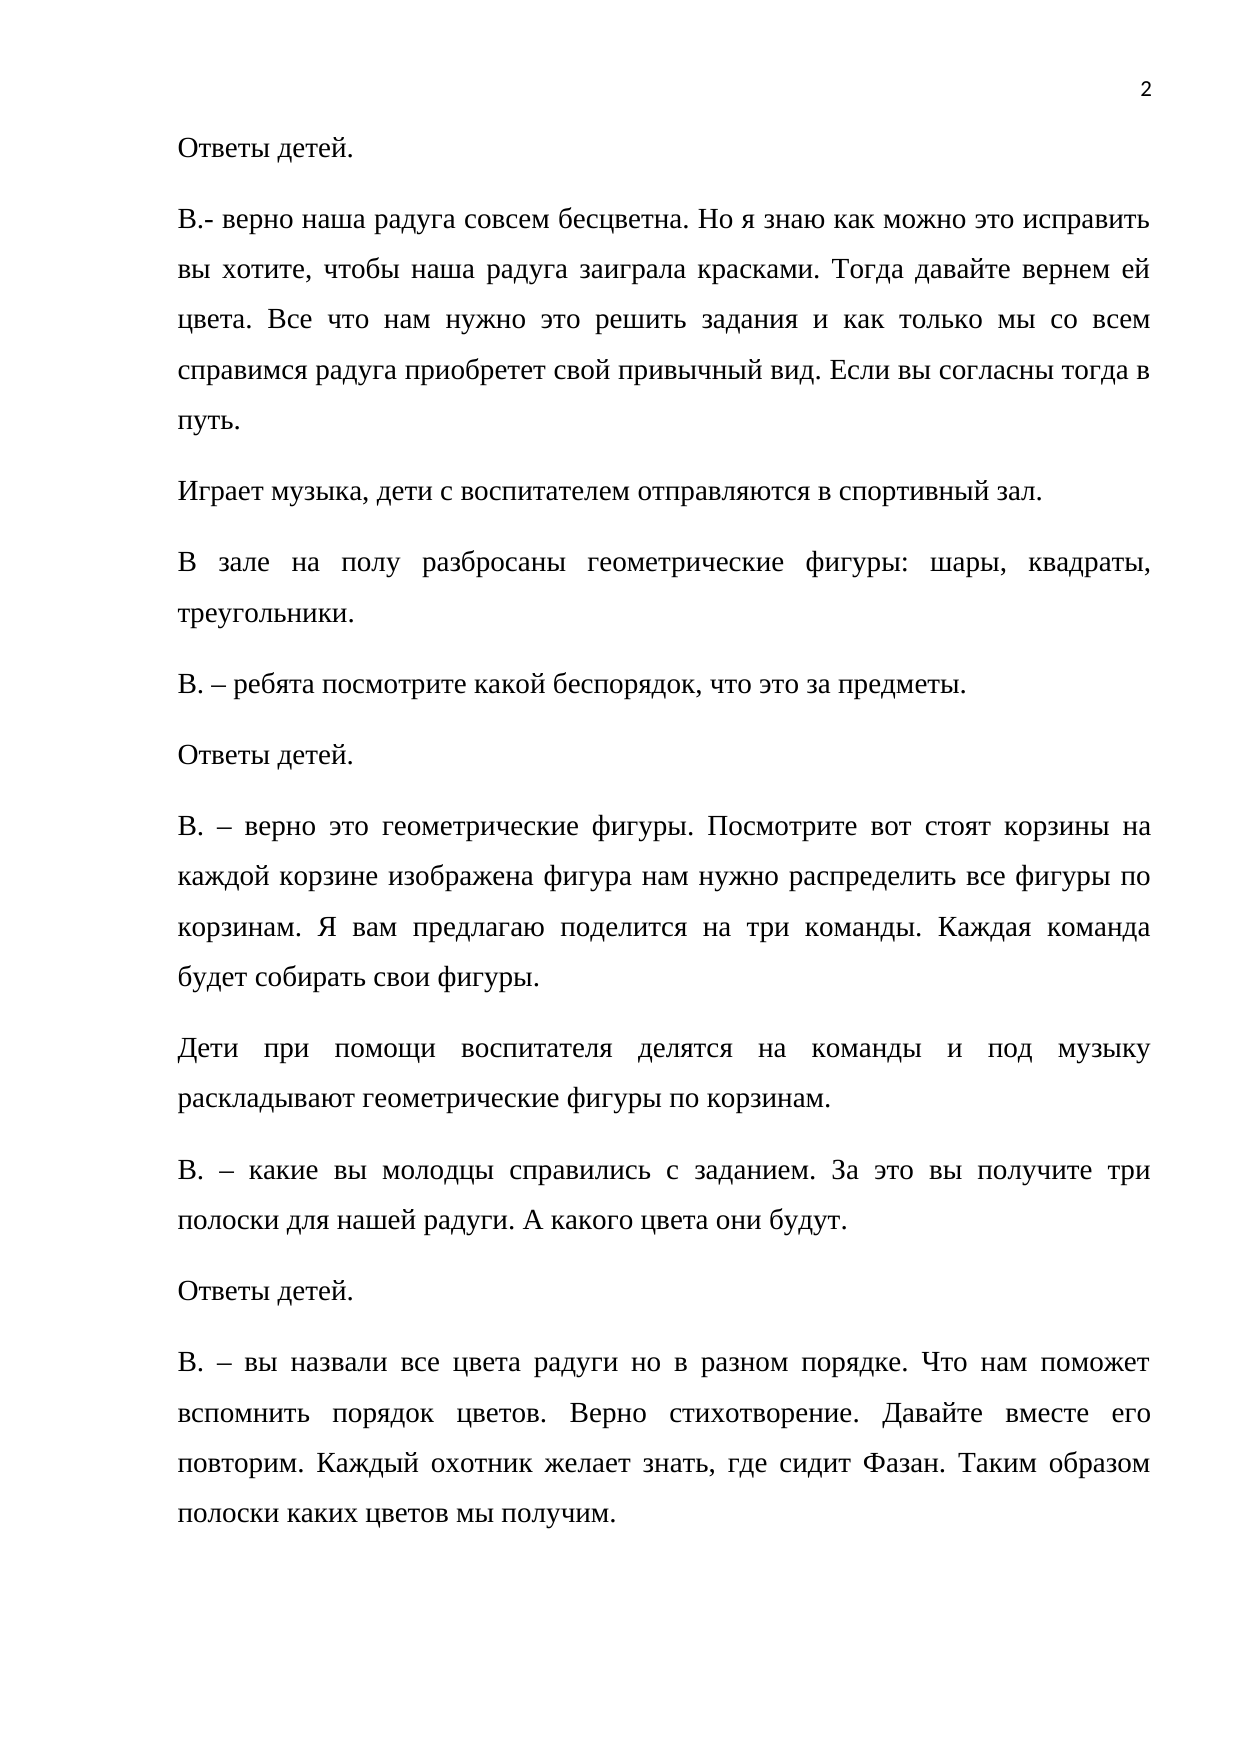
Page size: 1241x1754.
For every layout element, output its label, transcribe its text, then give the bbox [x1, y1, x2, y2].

text В. – верно это геометрические фигуры. Посмотрите вот стоят корзины на каждой корзине изображена фигура нам нужно распределить все фигуры по корзинам. Я вам предлагаю поделится на три команды. Каждая команда будет собирать свои фигуры. [177, 808, 1152, 993]
text Ответы детей. [177, 737, 1152, 771]
text В. – ребята посмотрите какой беспорядок, что это за предметы. [177, 666, 1152, 699]
text Дети при помощи воспитателя делятся на команды и под музыку раскладывают геометрические фигуры по корзинам. [177, 1030, 1152, 1114]
text В.- верно наша радуга совсем бесцветна. Но я знаю как можно это исправить вы хотите, чтобы наша радуга заиграла красками. Тогда давайте вернем ей цвета. Все что нам нужно это решить задания и как только мы со всем справимся радуга приобретет свой привычный вид. Если вы согласны тогда в путь. [177, 201, 1152, 436]
text В. – какие вы молодцы справились с заданием. За это вы получите три полоски для нашей радуги. А какого цвета они будут. [177, 1152, 1152, 1236]
text В. – вы назвали все цвета радуги но в разном порядке. Что нам поможет вспомнить порядок цветов. Верно стихотворение. Давайте вместе его повторим. Каждый охотник желает знать, где сидит Фазан. Таким образом полоски каких цветов мы получим. [177, 1344, 1152, 1529]
text В зале на полу разбросаны геометрические фигуры: шары, квадраты, треугольники. [177, 544, 1152, 628]
text Ответы детей. [177, 130, 1152, 163]
text Ответы детей. [177, 1273, 1152, 1307]
text Играет музыка, дети с воспитателем отправляются в спортивный зал. [177, 473, 1152, 507]
